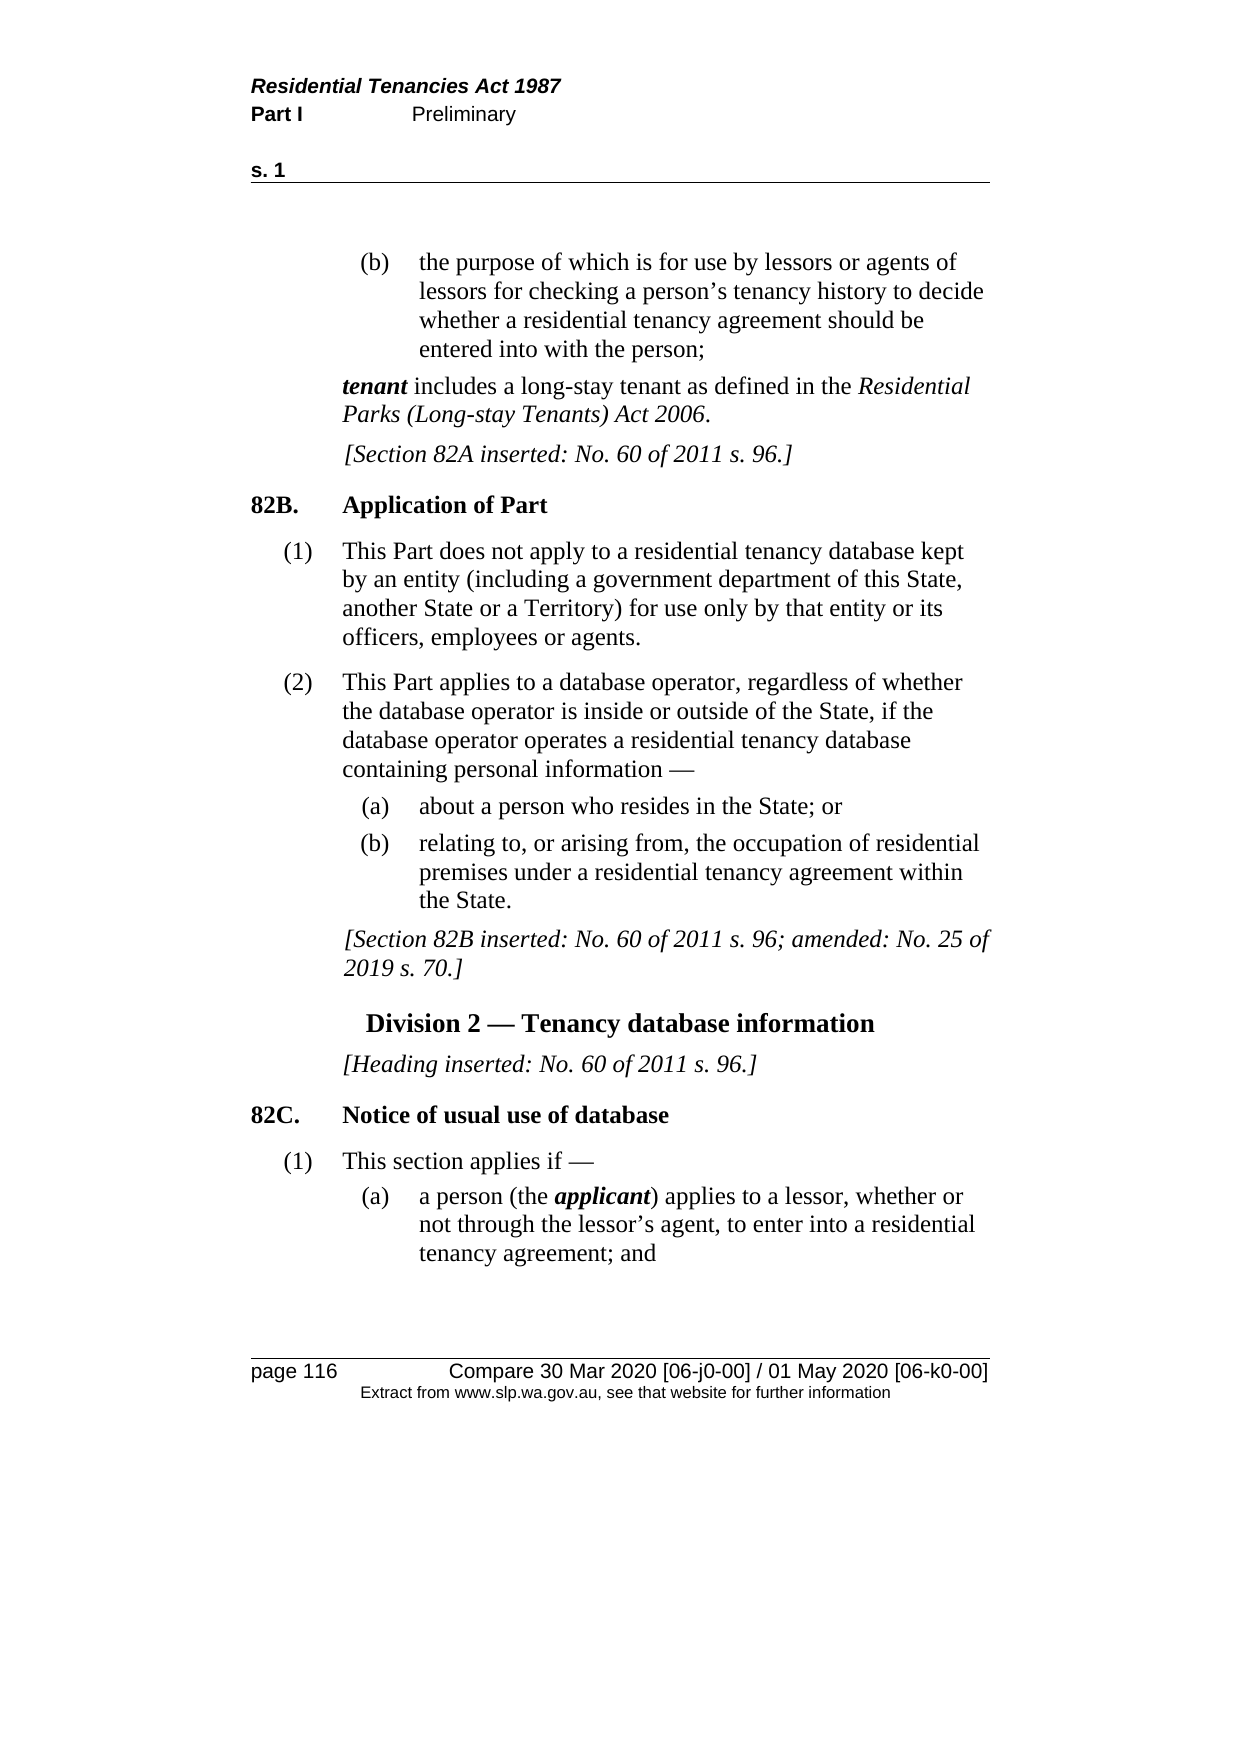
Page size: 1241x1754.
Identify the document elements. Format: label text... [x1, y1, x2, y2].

text (b) relating to, or arising from, the occupation of residential premises under a residential tenancy agreement within the State. [251, 828, 990, 914]
subtitle 82B. Application of Part [251, 490, 990, 519]
text [Section 82B inserted: No. 60 of 2011 s. 96; amended: No. 25 of 2019 s. 70.] [251, 924, 990, 982]
text (b) the purpose of which is for use by lessors or agents of lessors for checking a person’s tenancy history to decide whether a residential tenancy agreement should be entered into with the person; [251, 247, 990, 362]
subtitle Division 2 — Tenancy database information [251, 1007, 990, 1038]
text (a) a person (the applicant) applies to a lessor, whether or not through the lessor’s agent, to enter into a residential tenancy agreement; and [251, 1181, 990, 1267]
text tenant includes a long-stay tenant as defined in the Residential Parks (Long-stay Tenants) Act 2006. [251, 371, 990, 428]
text (a) about a person who resides in the State; or [251, 791, 990, 819]
text (2) This Part applies to a database operator, regardless of whether the database operator is inside or outside of the State, if the database operator operates a residential tenancy database containing personal information — [251, 667, 990, 782]
text [Section 82A inserted: No. 60 of 2011 s. 96.] [251, 439, 990, 467]
subtitle 82C. Notice of usual use of database [251, 1100, 990, 1129]
text (1) This Part does not apply to a residential tenancy database kept by an entity (including a government department of this State, another State or a Territory) for use only by that entity or its officers, employees or agents. [251, 536, 990, 651]
text (1) This section applies if — [251, 1146, 990, 1174]
subtitle [Heading inserted: No. 60 of 2011 s. 96.] [251, 1049, 990, 1077]
